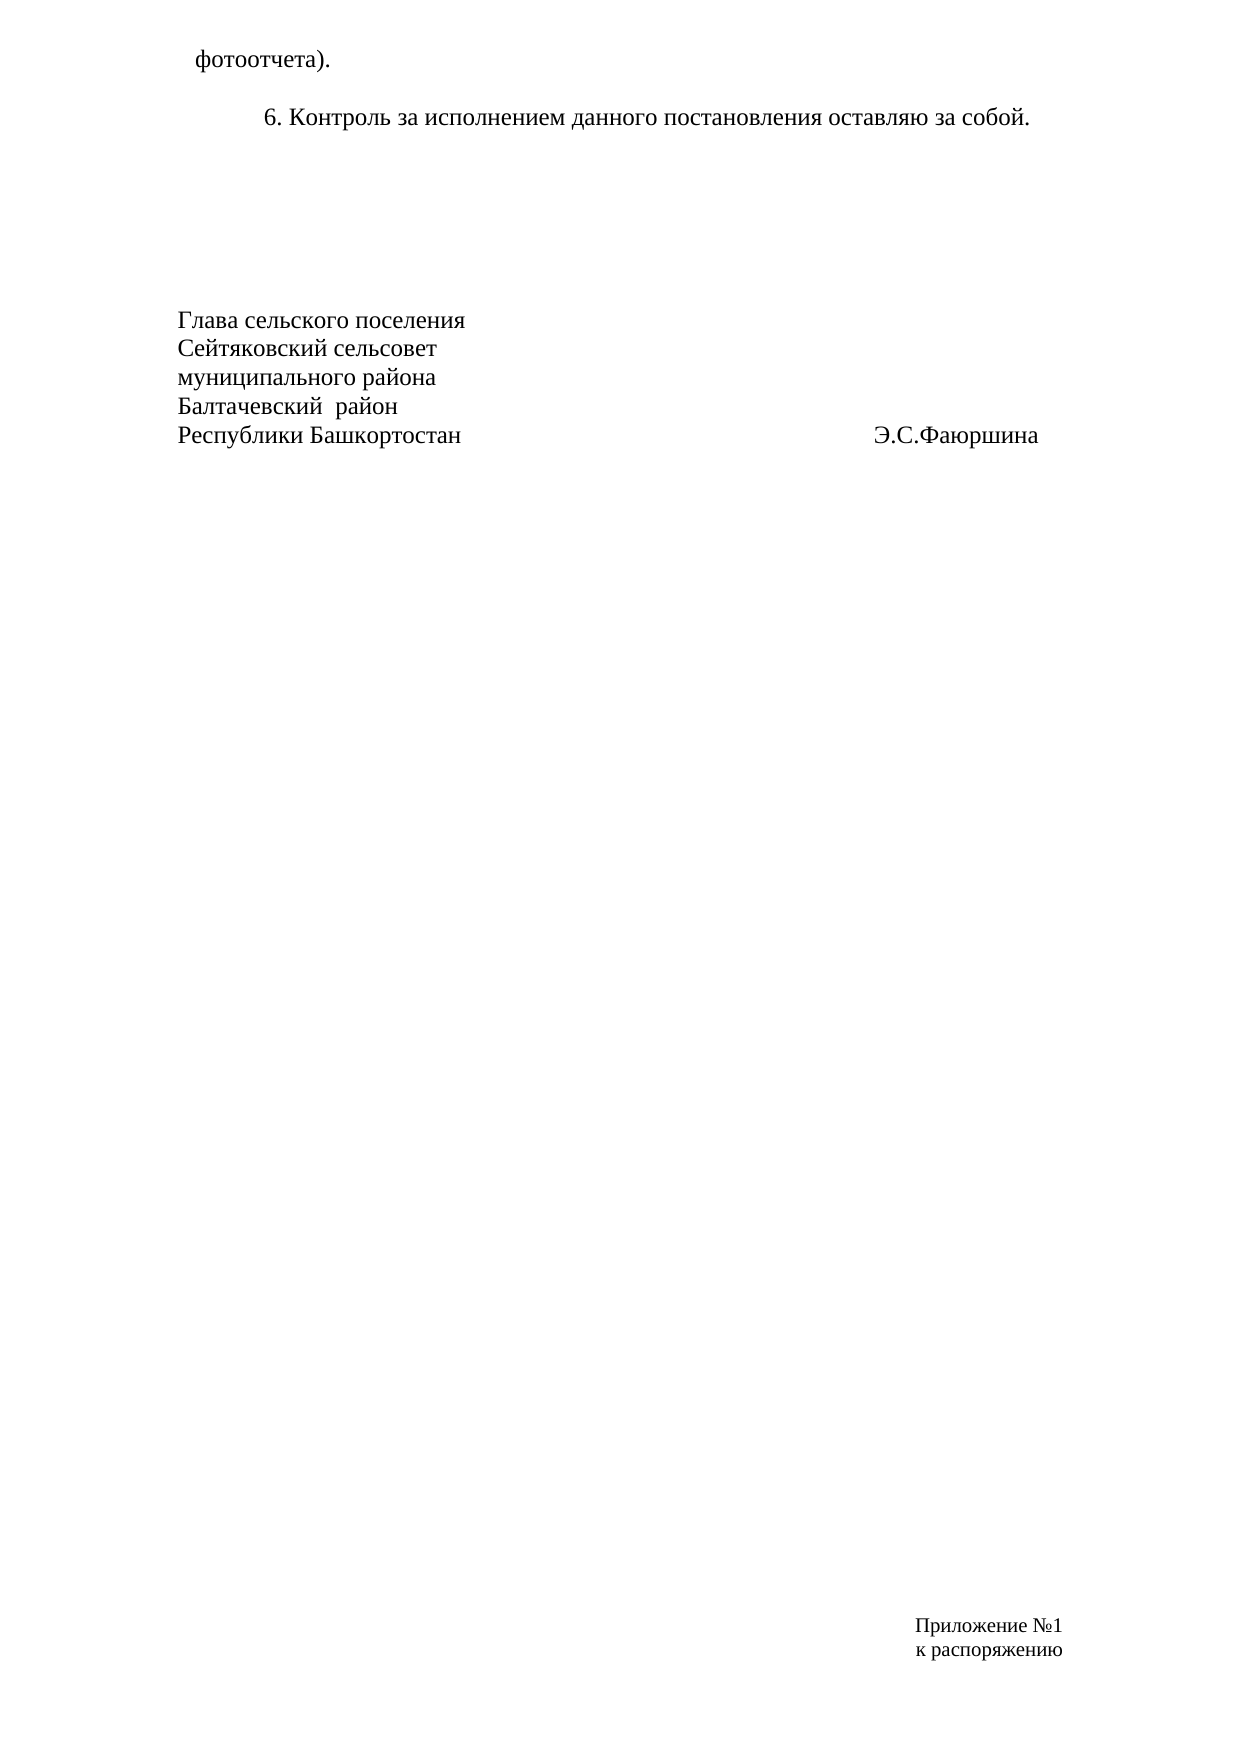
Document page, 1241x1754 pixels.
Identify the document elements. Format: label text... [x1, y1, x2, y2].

text Балтачевский район [177, 391, 1137, 420]
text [195, 44, 1143, 73]
text Республики Башкортостан Э.С.Фаюршина [177, 420, 1137, 448]
text Приложение №1 [177, 1613, 1152, 1637]
text Глава сельского поселения [177, 305, 1137, 333]
text Сейтяковский сельсовет [177, 333, 1137, 362]
text к распоряжению [827, 1637, 1226, 1661]
text 6. Контроль за исполнением данного постановления оставляю за собой. [195, 102, 1143, 131]
text муниципального района [177, 362, 1137, 391]
